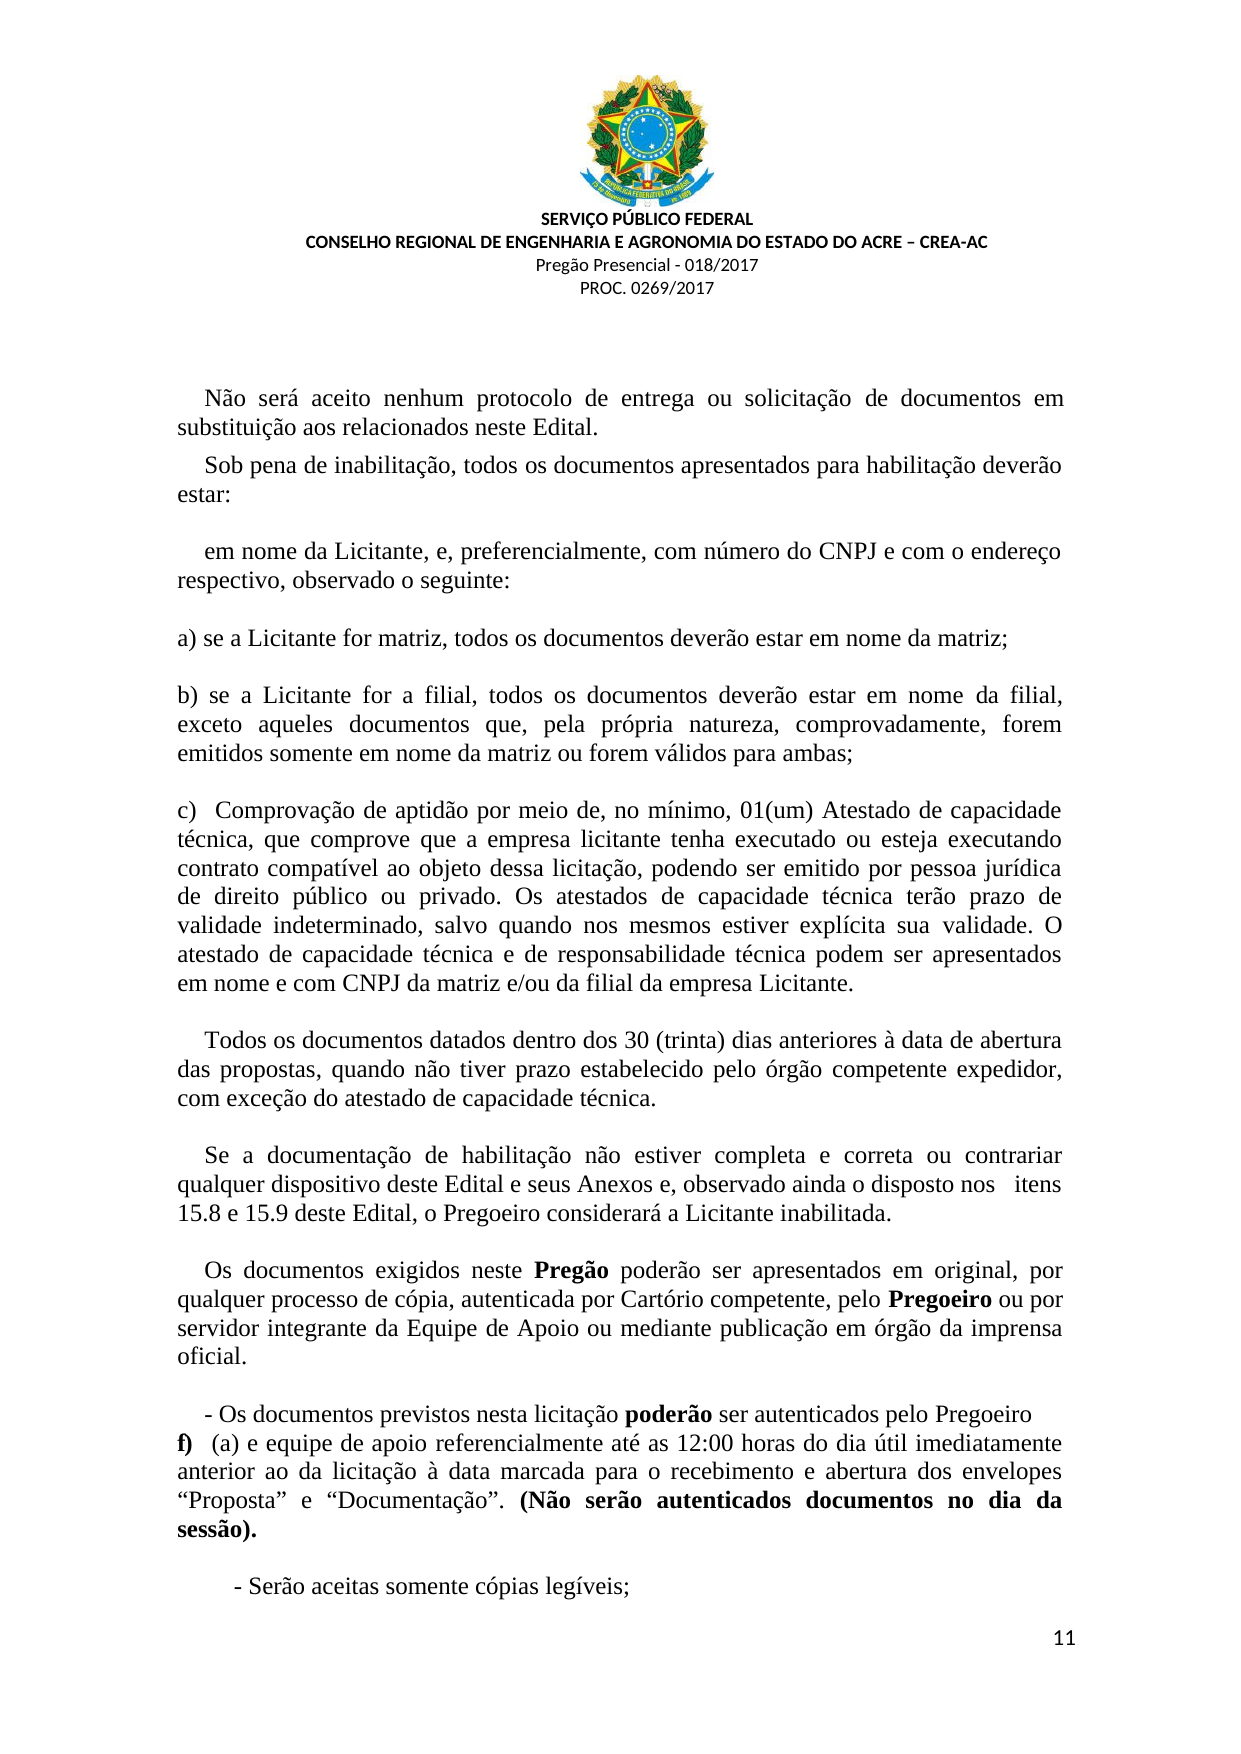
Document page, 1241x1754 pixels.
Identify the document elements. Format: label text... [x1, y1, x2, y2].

list (a) e equipe de apoio referencialmente até as 12:00 horas do dia útil imediatamente anterior ao da licitação à data marcada para o recebimento e abertura dos envelopes “Proposta” e “Documentação”. (Não serão autenticados documentos no dia da sessão). [177, 1428, 1063, 1543]
text 15.8 e 15.9 deste Edital, o Pregoeiro considerará a Licitante inabilitada. [177, 1198, 1076, 1226]
list Se a documentação de habilitação não estiver completa e correta ou contrariar qualquer dispositivo deste Edital e seus Anexos e, observado ainda o disposto nos itens [177, 1140, 1063, 1198]
list Todos os documentos datados dentro dos 30 (trinta) dias anteriores à data de abertura das propostas, quando não tiver prazo estabelecido pelo órgão competente expedidor, com exceção do atestado de capacidade técnica. [177, 1025, 1063, 1111]
list se a Licitante for matriz, todos os documentos deverão estar em nome da matriz; [177, 623, 1076, 651]
list Comprovação de aptidão por meio de, no mínimo, 01(um) Atestado de capacidade técnica, que comprove que a empresa licitante tenha executado ou esteja executando contrato compatível ao objeto dessa licitação, podendo ser emitido por pessoa jurídica de direito público ou privado. Os atestados de capacidade técnica terão prazo de validade indeterminado, salvo quando nos mesmos estiver explícita sua validade. O atestado de capacidade técnica e de responsabilidade técnica podem ser apresentados em nome e com CNPJ da matriz e/ou da filial da empresa Licitante. [177, 795, 1063, 996]
list - Serão aceitas somente cópias legíveis; [233, 1571, 1076, 1599]
list Não será aceito nenhum protocolo de entrega ou solicitação de documentos em substituição aos relacionados neste Edital. [177, 383, 1064, 441]
list se a Licitante for a filial, todos os documentos deverão estar em nome da filial, exceto aqueles documentos que, pela própria natureza, comprovadamente, forem emitidos somente em nome da matriz ou forem válidos para ambas; [177, 680, 1063, 766]
list Os documentos exigidos neste Pregão poderão ser apresentados em original, por qualquer processo de cópia, autenticada por Cartório competente, pelo Pregoeiro ou por servidor integrante da Equipe de Apoio ou mediante publicação em órgão da imprensa oficial. [177, 1255, 1063, 1370]
picture [579, 75, 715, 207]
list - Os documentos previstos nesta licitação poderão ser autenticados pelo Pregoeiro [167, 1399, 1076, 1428]
list Sob pena de inabilitação, todos os documentos apresentados para habilitação deverão estar: [177, 450, 1062, 508]
list em nome da Licitante, e, preferencialmente, com número do CNPJ e com o endereço respectivo, observado o seguinte: [177, 536, 1062, 594]
